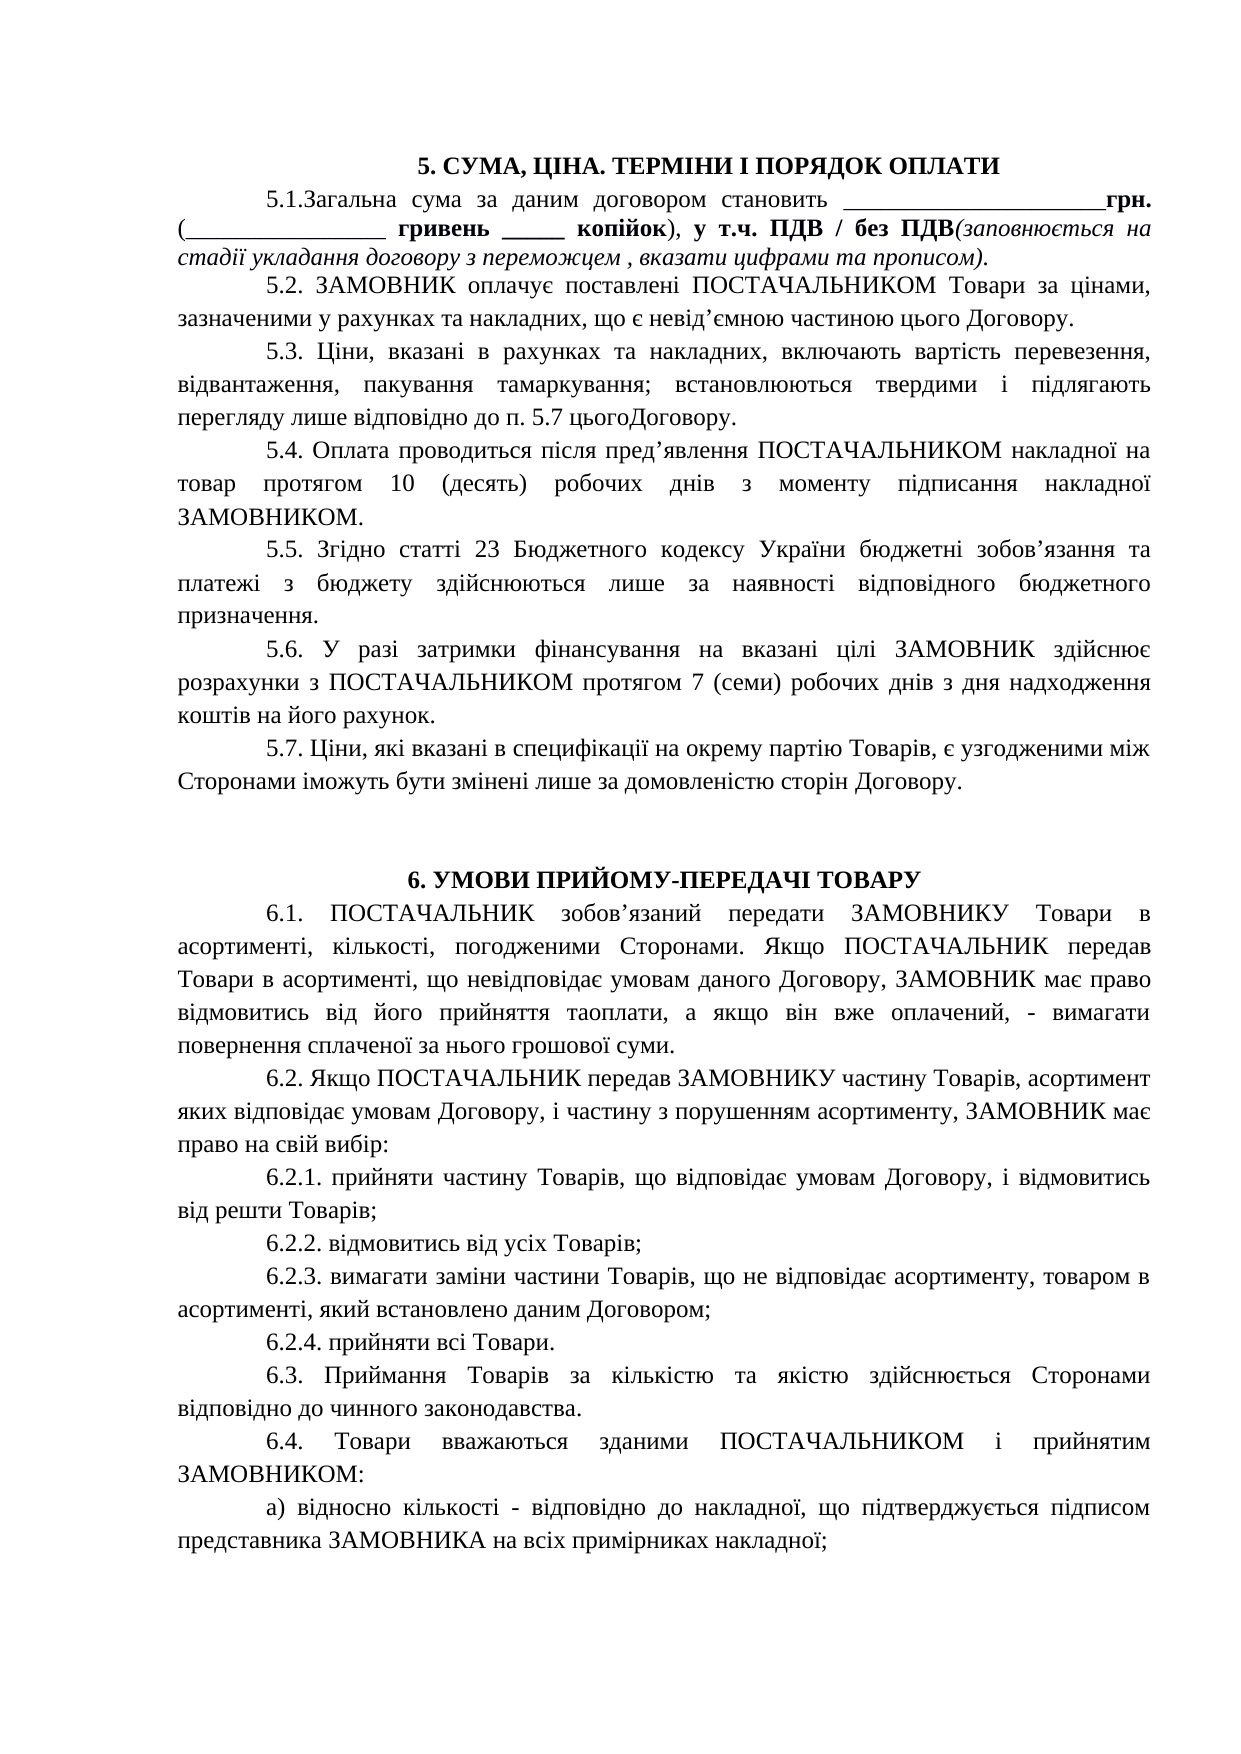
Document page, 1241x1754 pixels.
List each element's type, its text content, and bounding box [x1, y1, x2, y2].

text 5.7. Ціни, які вказані в специфікації на окрему партію Товарів, є узгодженими між Сторонами іможуть бути змінені лише за домовленістю сторін Договору. [177, 733, 1152, 794]
text 5.3. Ціни, вказані в рахунках та накладних, включають вартість перевезення, відвантаження, пакування тамаркування; встановлюються твердими і підлягають перегляду лише відповідно до п. 5.7 цьогоДоговору. [177, 336, 1152, 431]
text 5.4. Оплата проводиться після пред’явлення ПОСТАЧАЛЬНИКОМ накладної на товар протягом 10 (десять) робочих днів з моменту підписання накладної ЗАМОВНИКОМ. [177, 436, 1152, 530]
text 6.3. Приймання Товарів за кількістю та якістю здійснюється Сторонами відповідно до чинного законодавства. [177, 1360, 1152, 1422]
text 5.6. У разі затримки фінансування на вказані цілі ЗАМОВНИК здійснює розрахунки з ПОСТАЧАЛЬНИКОМ протягом 7 (семи) робочих днів з дня надходження коштів на його рахунок. [177, 634, 1152, 728]
text 5.1.Загальна сума за даним договором становить _____________________грн. (________________ гривень _____ копійок), у т.ч. ПДВ / без ПДВ(заповнюється на стадії укладання договору з переможцем , вказати цифрами та прописом). [177, 184, 1152, 270]
text 6.2. Якщо ПОСТАЧАЛЬНИК передав ЗАМОВНИКУ частину Товарів, асортимент яких відповідає умовам Договору, і частину з порушенням асортименту, ЗАМОВНИК має право на свій вибір: [177, 1063, 1152, 1158]
text 6.2.1. прийняти частину Товарів, що відповідає умовам Договору, і відмовитись від решти Товарів; [177, 1162, 1152, 1224]
text 6. УМОВИ ПРИЙОМУ-ПЕРЕДАЧІ ТОВАРУ [177, 865, 1152, 893]
text 6.1. ПОСТАЧАЛЬНИК зобов’язаний передати ЗАМОВНИКУ Товари в асортименті, кількості, погодженими Сторонами. Якщо ПОСТАЧАЛЬНИК передав Товари в асортименті, що невідповідає умовам даного Договору, ЗАМОВНИК має право відмовитись від його прийняття таоплати, а якщо він вже оплачений, - вимагати повернення сплаченої за нього грошової суми. [177, 898, 1152, 1059]
text 5.5. Згідно статті 23 Бюджетного кодексу України бюджетні зобов’язання та платежі з бюджету здійснюються лише за наявності відповідного бюджетного призначення. [177, 534, 1152, 629]
text 6.2.3. вимагати заміни частини Товарів, що не відповідає асортименту, товаром в асортименті, який встановлено даним Договором; [177, 1261, 1152, 1323]
text 5.2. ЗАМОВНИК оплачує поставлені ПОСТАЧАЛЬНИКОМ Товари за цінами, зазначеними у рахунках та накладних, що є невід’ємною частиною цього Договору. [177, 270, 1152, 332]
text а) відносно кількості - відповідно до накладної, що підтверджується підписом представника ЗАМОВНИКА на всіх примірниках накладної; [177, 1492, 1152, 1554]
text 6.2.2. відмовитись від усіх Товарів; [177, 1228, 1152, 1257]
text 6.4. Товари вважаються зданими ПОСТАЧАЛЬНИКОМ і прийнятим ЗАМОВНИКОМ: [177, 1426, 1152, 1488]
text 5. СУМА, ЦІНА. ТЕРМІНИ І ПОРЯДОК ОПЛАТИ [177, 151, 1152, 180]
text 6.2.4. прийняти всі Товари. [177, 1327, 1152, 1356]
